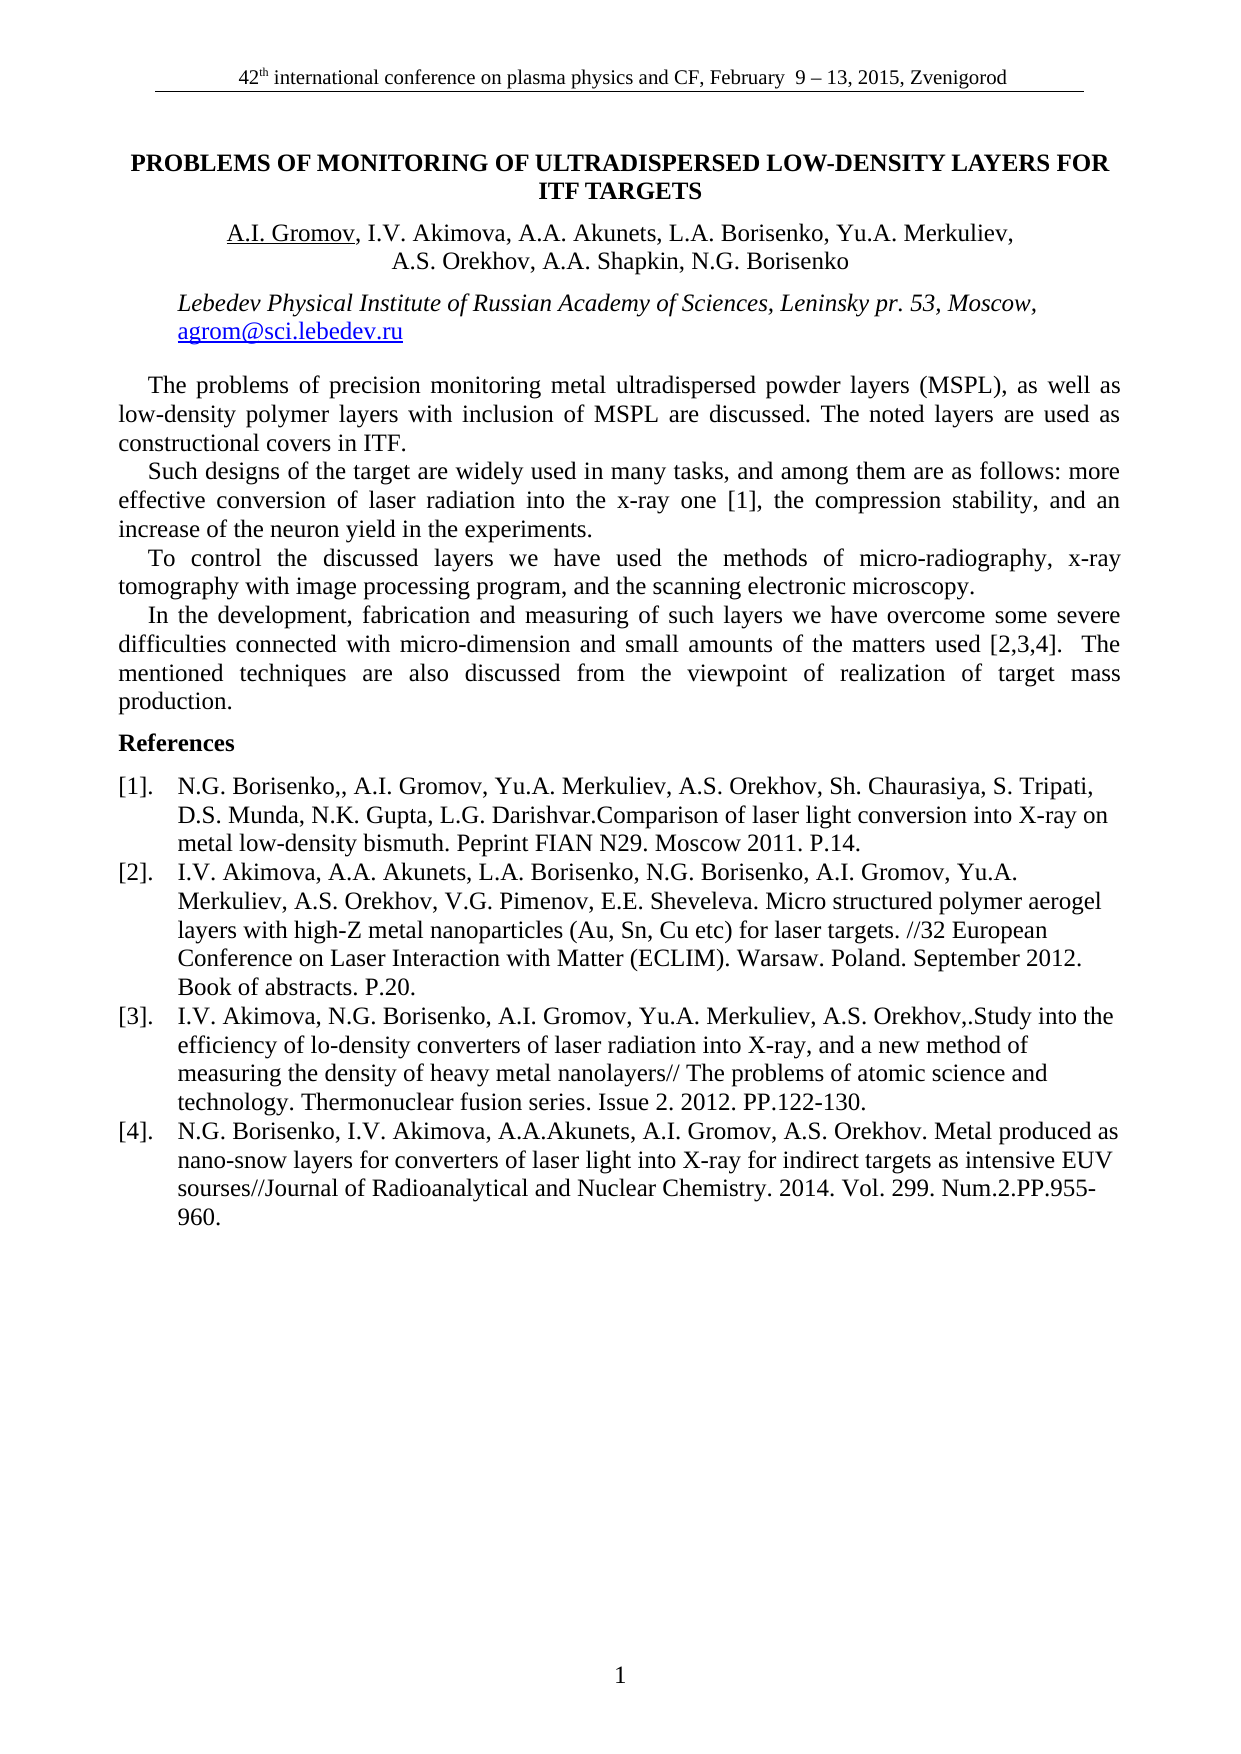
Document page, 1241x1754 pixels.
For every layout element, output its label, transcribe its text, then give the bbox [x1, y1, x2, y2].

text Lebedev Physical Institute of Russian of , Leninsky pr. 53, Moscow, agrom@sci.lebedev.ru [177, 288, 1122, 345]
title References [118, 728, 1122, 756]
text To control the discussed layers we have used the methods of micro-radiography, x-ray tomography with image processing program, and the scanning electronic microscopy. [118, 543, 1122, 600]
text N.G. Borisenko,, A.I. Gromov, Yu.A. Merkuliev, A.S. Orekhov, Sh. Chaurasiya, S. Tripati, D.S. Munda, N.K. Gupta, L.G. Darishvar.Comparison of laser light conversion into X-ray on metal low-density bismuth. Peprint FIAN N29. Moscow 2011. P.14. [118, 771, 1122, 857]
text The problems of precision monitoring metal ultradispersed powder layers (MSPL), as well as low-density polymer layers with inclusion of MSPL are discussed. The noted layers are used as constructional covers in ITF. [118, 370, 1122, 456]
text In the development, fabrication and measuring of such layers we have overcome some severe difficulties connected with micro-dimension and small amounts of the matters used [2,3,4]. The mentioned techniques are also discussed from the viewpoint of realization of target mass production. [118, 600, 1122, 715]
text Such designs of the target are widely used in many tasks, and among them are as follows: more effective conversion of laser radiation into the x-ray one [1], the compression stability, and an increase of the neuron yield in the experiments. [118, 456, 1122, 543]
text I.V. Akimova, N.G. Borisenko, A.I. Gromov, Yu.A. Merkuliev, A.S. Orekhov,.Study into the efficiency of lo-density converters of laser radiation into X-ray, and a new method of measuring the density of heavy metal nanolayers// The problems of atomic science and technology. Thermonuclear fusion series. Issue 2. 2012. PP.122-130. [118, 1001, 1122, 1116]
text I.V. Akimova, A.A. Akunets, L.A. Borisenko, N.G. Borisenko, A.I. Gromov, Yu.A. Merkuliev, A.S. Orekhov, V.G. Pimenov, E.E. Sheveleva. Micro structured polymer aerogel layers with high-Z metal nanoparticles (Au, Sn, Cu etc) for laser targets. //32 European Conference on Laser Interaction with Matter (ECLIM). Warsaw. Poland. September 2012. Book of abstracts. P.20. [118, 857, 1122, 1001]
text N.G. Borisenko, I.V. Akimova, A.A.Akunets, A.I. Gromov, A.S. Orekhov. Metal produced as nano-snow layers for converters of laser light into X-ray for indirect targets as intensive EUV sourses//Journal of Radioanalytical and Nuclear Chemistry. 2014. Vol. 299. Num.2.PP.955-960. [118, 1116, 1122, 1231]
text A.I. Gromov, I.V. Akimova, A.A. Akunets, Borisenko, Yu.A. Merkuliev, A.S. Orekhov, A.A. Shapkin, N.G. Borisenko [159, 218, 1081, 275]
title Problems of Monitoring of ultradispersed low-density layers for ITF targets [118, 148, 1122, 205]
